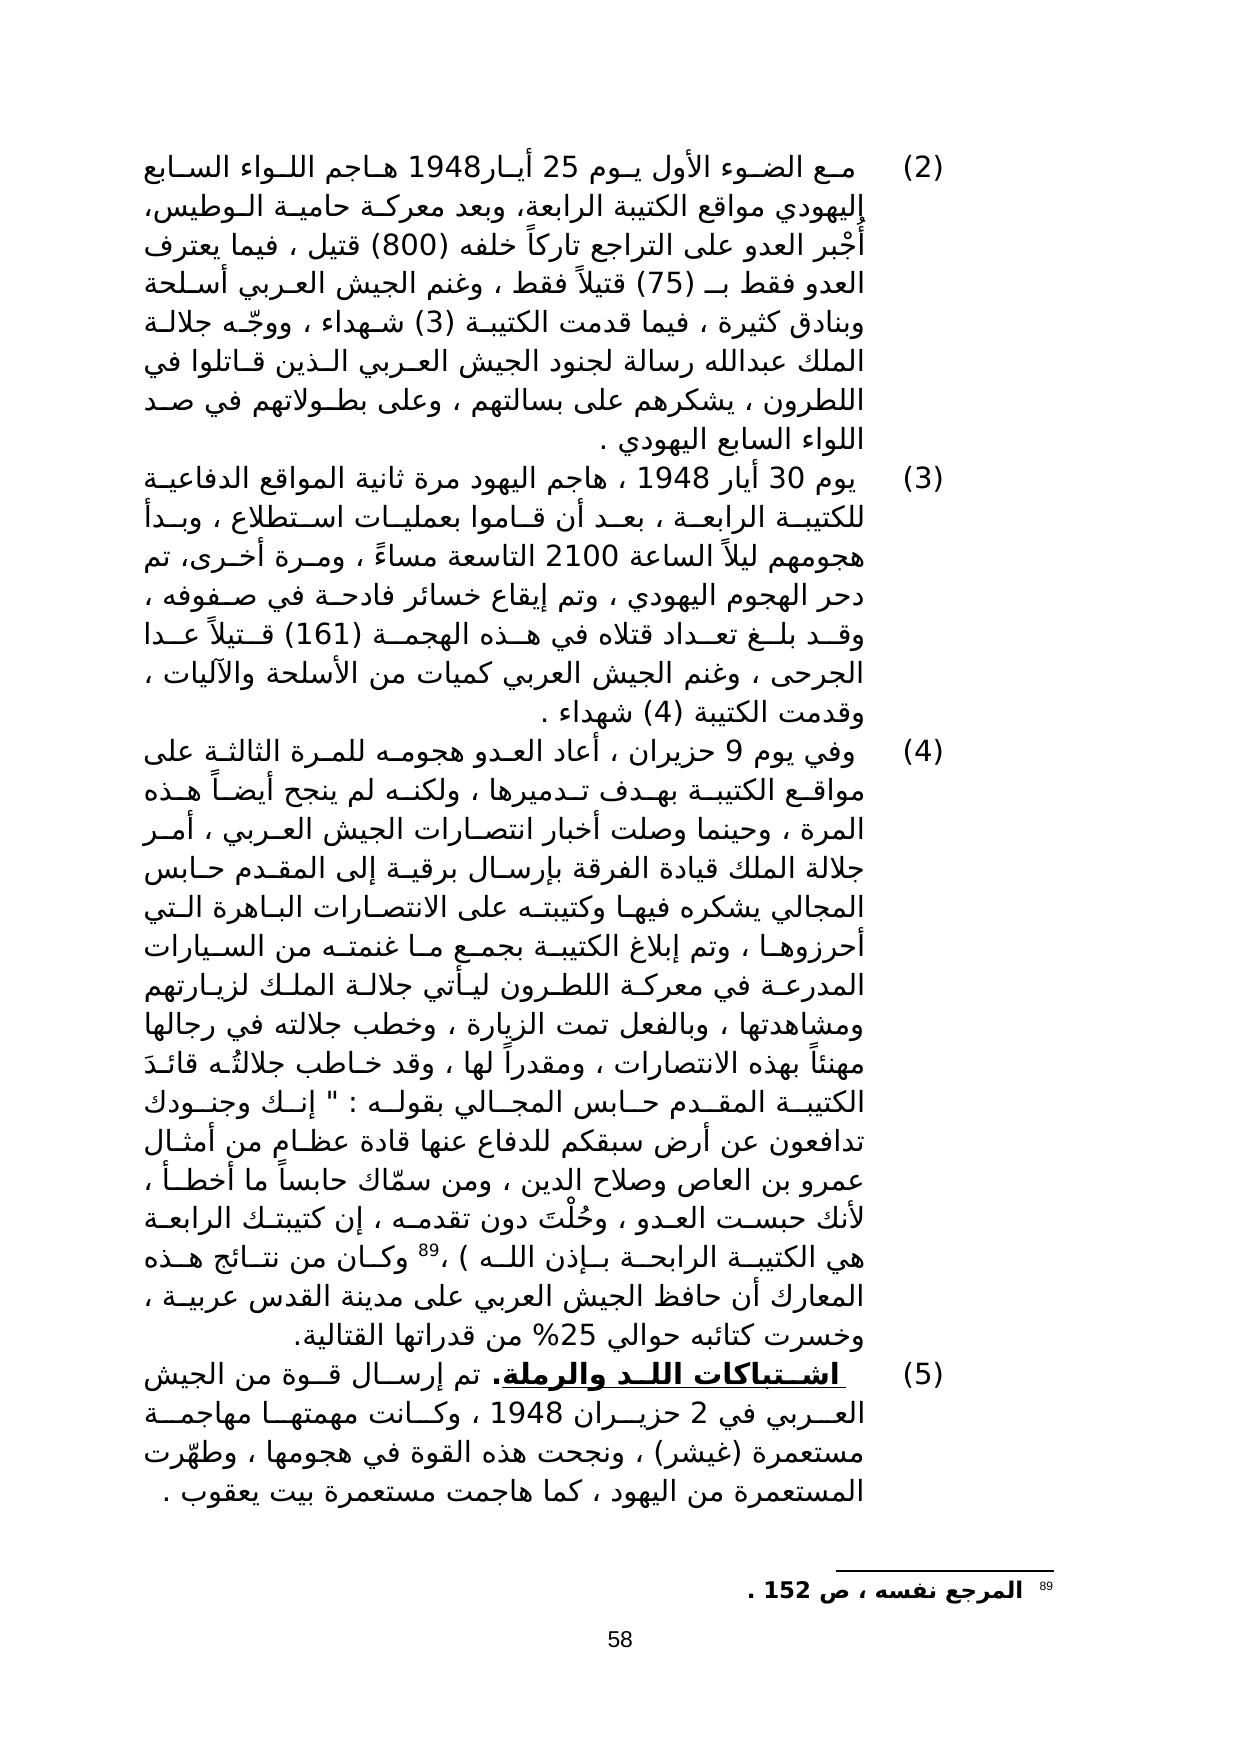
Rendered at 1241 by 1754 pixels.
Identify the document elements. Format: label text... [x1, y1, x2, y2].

list مع الضوء الأول يوم 25 أيار1948 هاجم اللواء السابع اليهودي مواقع الكتيبة الرابعة، وبعد معركة حامية الوطيس، أُجْبر العدو على التراجع تاركاً خلفه (800) قتيل ، فيما يعترف العدو فقط بــ (75) قتيلاً فقط ، وغنم الجيش العربي أسلحة وبنادق كثيرة ، فيما قدمت الكتيبة (3) شهداء ، ووجّه جلالة الملك عبدالله رسالة لجنود الجيش العربي الذين قاتلوا في اللطرون ، يشكرهم على بسالتهم ، وعلى بطولاتهم في صد اللواء السابع اليهودي . [143, 150, 903, 457]
list وفي يوم 9 حزيران ، أعاد العدو هجومه للمرة الثالثة على مواقع الكتيبة بهدف تدميرها ، ولكنه لم ينجح أيضاً هذه المرة ، وحينما وصلت أخبار انتصارات الجيش العربي ، أمر جلالة الملك قيادة الفرقة بإرسال برقية إلى المقدم حابس المجالي يشكره فيها وكتيبته على الانتصارات الباهرة التي أحرزوها ، وتم إبلاغ الكتيبة بجمع ما غنمته من السيارات المدرعة في معركة اللطرون ليأتي جلالة الملك لزيارتهم ومشاهدتها ، وبالفعل تمت الزيارة ، وخطب جلالته في رجالها مهنئاً بهذه الانتصارات ، ومقدراً لها ، وقد خاطب جلالتُه قائدَ الكتيبة المقدم حابس المجالي بقوله : " إنك وجنودك تدافعون عن أرض سبقكم للدفاع عنها قادة عظام من أمثال عمرو بن العاص وصلاح الدين ، ومن سمّاك حابساً ما أخطأ ، لأنك حبست العدو ، وحُلْتَ دون تقدمه ، إن كتيبتك الرابعة هي الكتيبة الرابحة بإذن الله ) ، وكان من نتائج هذه المعارك أن حافظ الجيش العربي على مدينة القدس عربية ، وخسرت كتائبه حوالي 25% من قدراتها القتالية. [143, 734, 903, 1353]
list يوم 30 أيار 1948 ، هاجم اليهود مرة ثانية المواقع الدفاعية للكتيبة الرابعة ، بعد أن قاموا بعمليات استطلاع ، وبدأ هجومهم ليلاً الساعة 2100 التاسعة مساءً ، ومرة أخرى، تم دحر الهجوم اليهودي ، وتم إيقاع خسائر فادحة في صفوفه ، وقد بلغ تعداد قتلاه في هذه الهجمة (161) قتيلاً عدا الجرحى ، وغنم الجيش العربي كميات من الأسلحة والآليات ، وقدمت الكتيبة (4) شهداء . [143, 462, 903, 729]
list اشتباكات اللد والرملة. تم إرسال قوة من الجيش العربي في 2 حزيران 1948 ، وكانت مهمتها مهاجمة مستعمرة (غيشر) ، ونجحت هذه القوة في هجومها ، وطهّرت المستعمرة من اليهود ، كما هاجمت مستعمرة بيت يعقوب . [143, 1358, 903, 1508]
